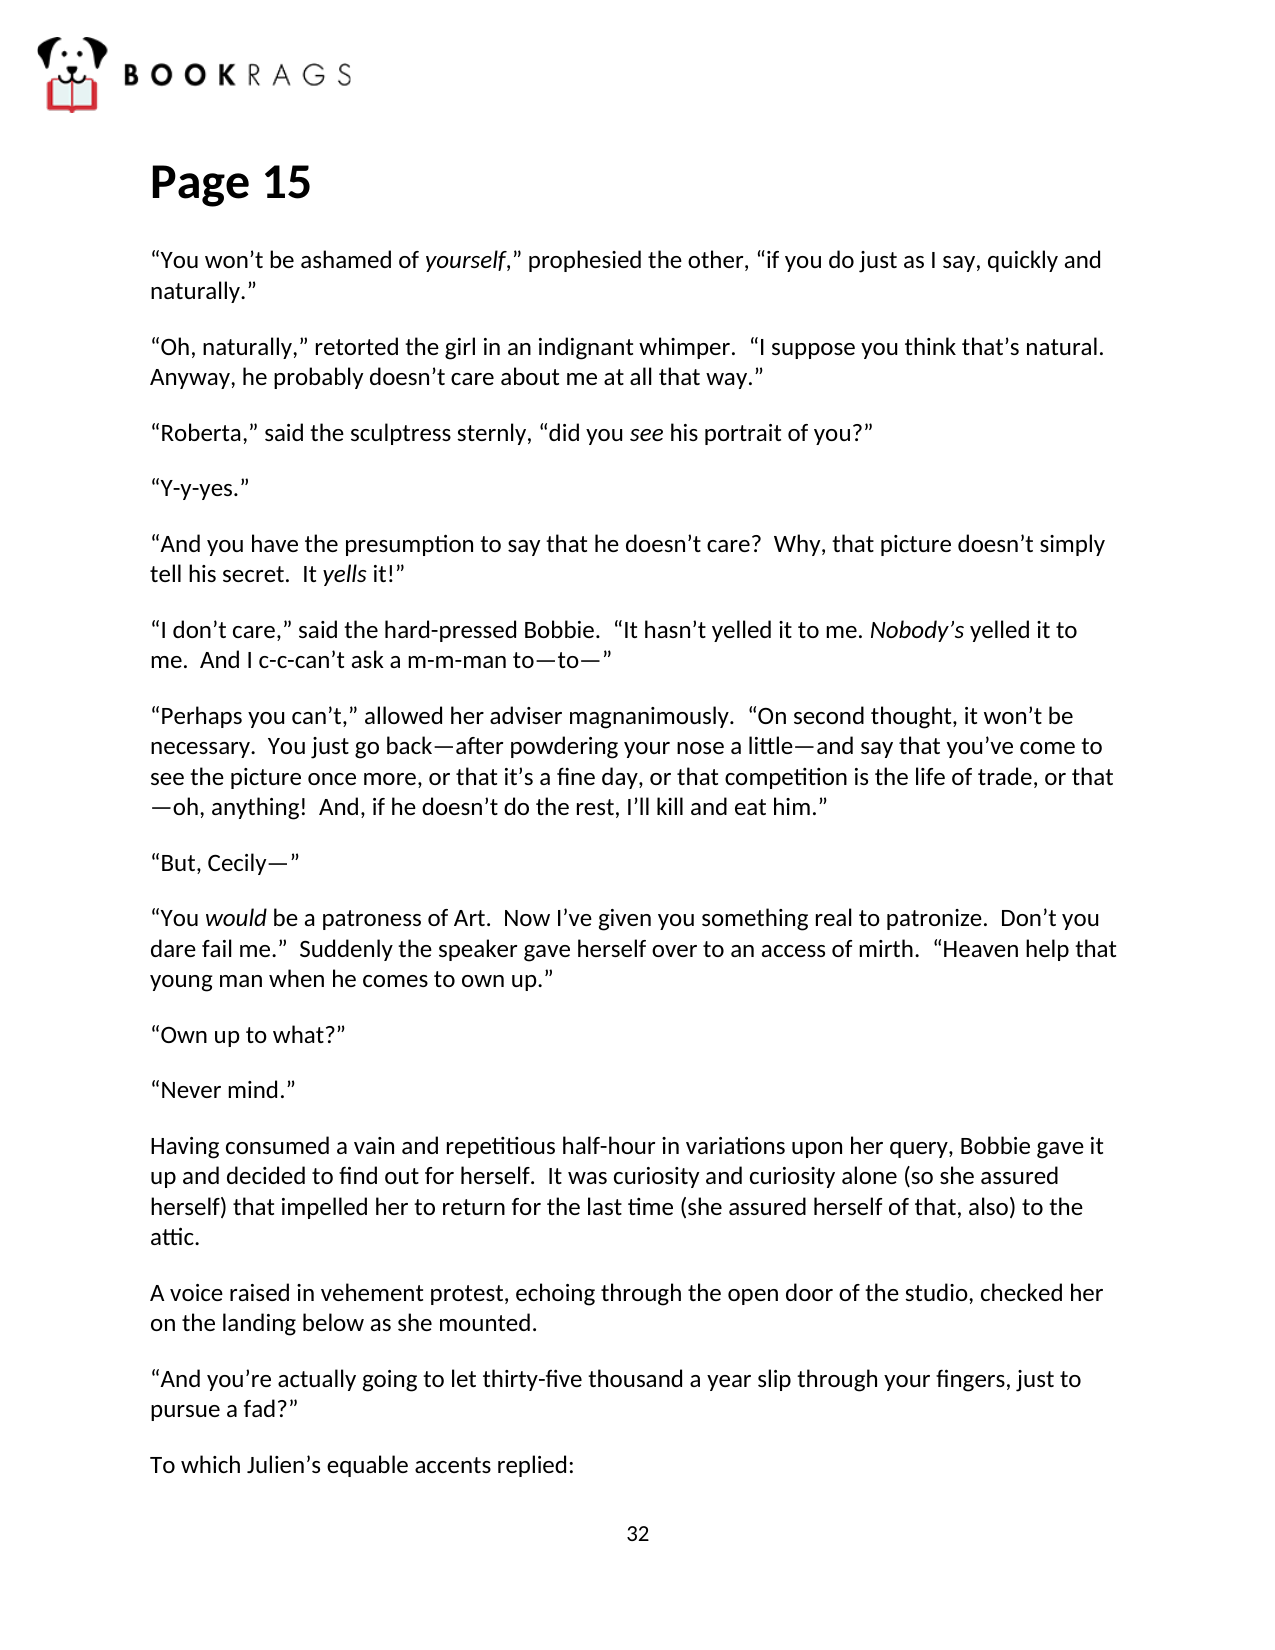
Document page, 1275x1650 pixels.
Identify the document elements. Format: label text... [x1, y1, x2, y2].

text “And you have the presumption to say that he doesn’t care? Why, that picture doesn’t simply tell his secret. It yells it!” [150, 528, 1125, 589]
text “You won’t be ashamed of yourself,” prophesied the other, “if you do just as I say, quickly and naturally.” [150, 244, 1125, 306]
text “Oh, naturally,” retorted the girl in an indignant whimper. “I suppose you think that’s natural. Anyway, he probably doesn’t care about me at all that way.” [150, 331, 1125, 392]
text To which Julien’s equable accents replied: [150, 1449, 1125, 1480]
text Having consumed a vain and repetitious half-hour in variations upon her query, Bobbie gave it up and decided to find out for herself. It was curiosity and curiosity alone (so she assured herself) that impelled her to return for the last time (she assured herself of that, also) to the attic. [150, 1130, 1125, 1252]
text “And you’re actually going to let thirty-five thousand a year slip through your fingers, just to pursue a fad?” [150, 1363, 1125, 1424]
text “Y-y-yes.” [150, 472, 1125, 503]
text “Roberta,” said the sculptress sternly, “did you see his portrait of you?” [150, 417, 1125, 447]
text “I don’t care,” said the hard-pressed Bobbie. “It hasn’t yelled it to me. Nobody’s yelled it to me. And I c-c-can’t ask a m-m-man to—­to—­” [150, 614, 1125, 675]
text “Own up to what?” [150, 1019, 1125, 1049]
text A voice raised in vehement protest, echoing through the open door of the studio, checked her on the landing below as she mounted. [150, 1277, 1125, 1338]
text “Never mind.” [150, 1074, 1125, 1105]
picture [37, 37, 351, 113]
text “You would be a patroness of Art. Now I’ve given you something real to patronize. Don’t you dare fail me.” Suddenly the speaker gave herself over to an access of mirth. “Heaven help that young man when he comes to own up.” [150, 902, 1125, 994]
text Page 15 [150, 150, 1125, 211]
text “But, Cecily—­” [150, 847, 1125, 877]
text “Perhaps you can’t,” allowed her adviser magnanimously. “On second thought, it won’t be necessary. You just go back—­after powdering your nose a little—­and say that you’ve come to see the picture once more, or that it’s a fine day, or that competition is the life of trade, or that—­oh, anything! And, if he doesn’t do the rest, I’ll kill and eat him.” [150, 700, 1125, 822]
